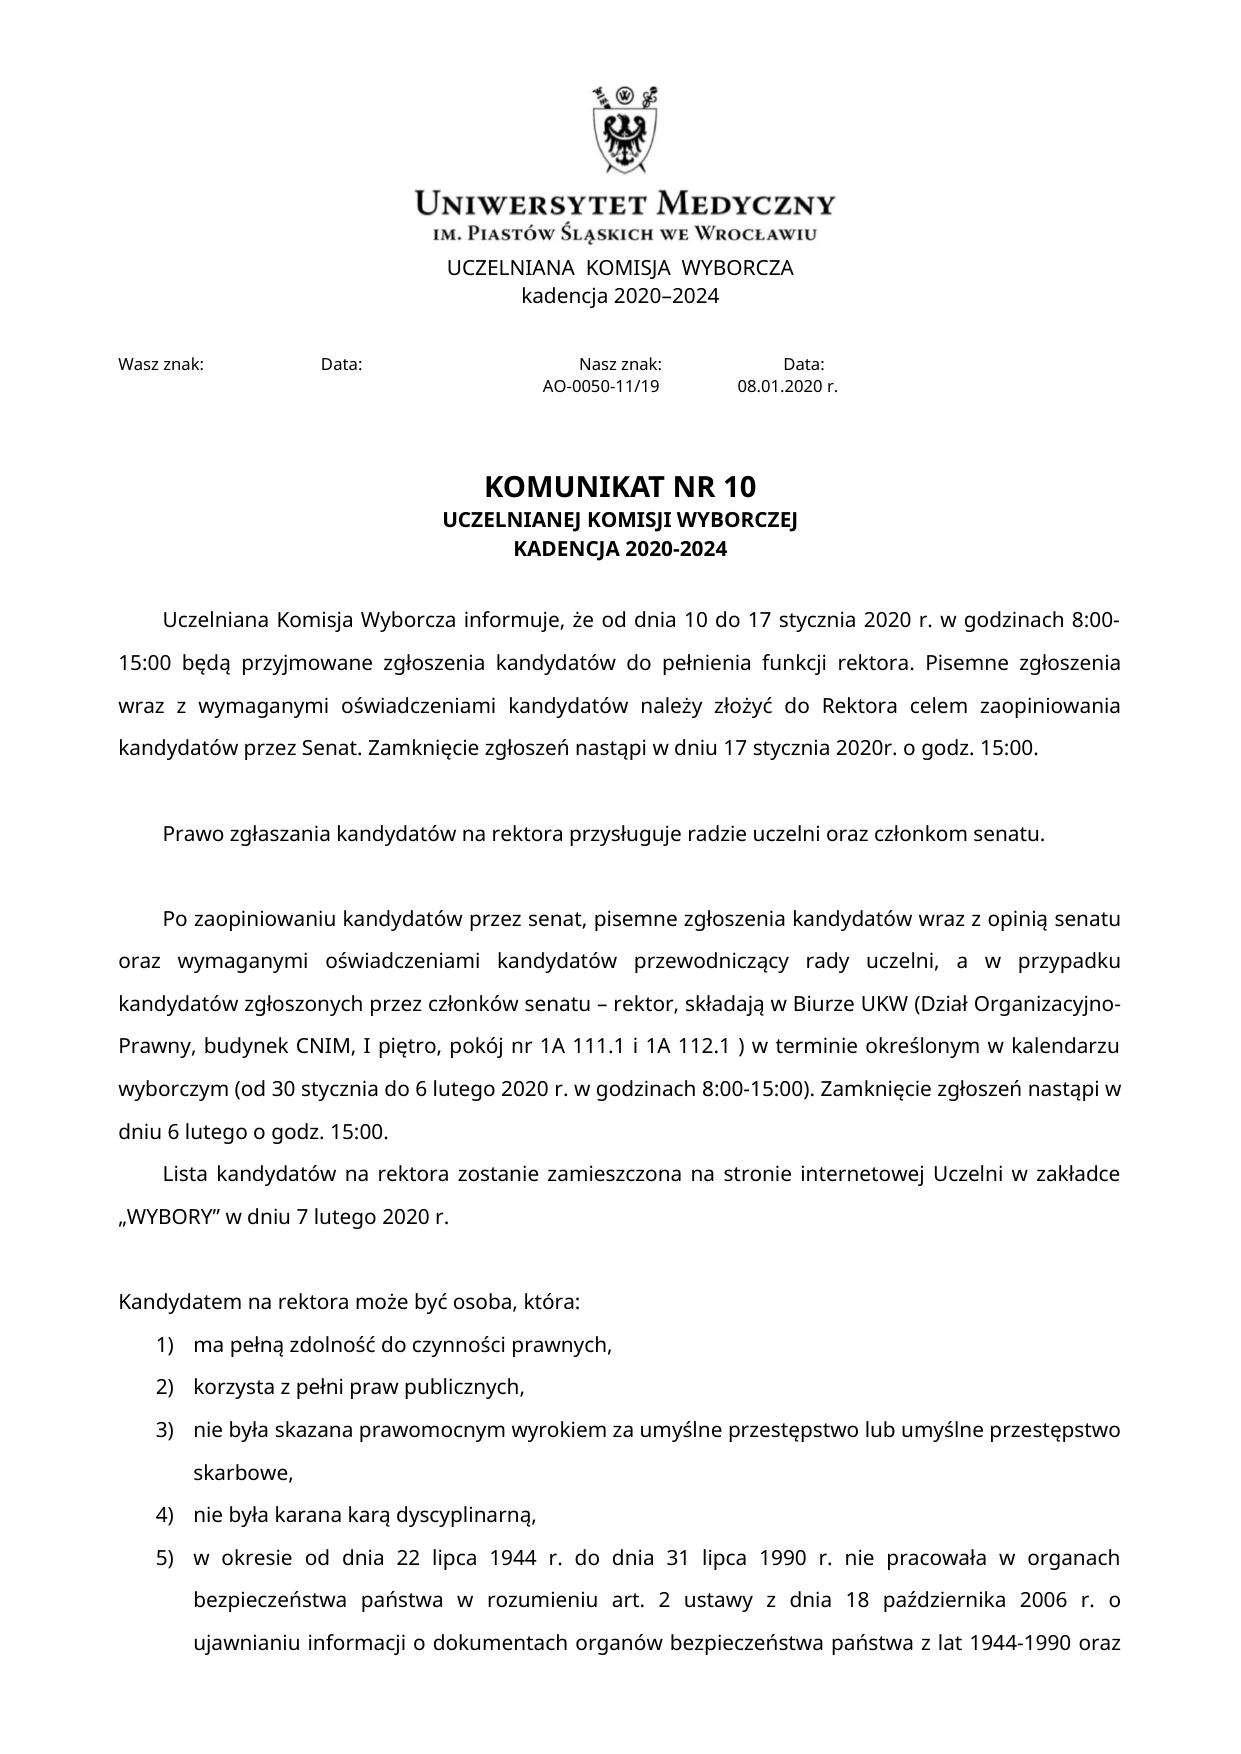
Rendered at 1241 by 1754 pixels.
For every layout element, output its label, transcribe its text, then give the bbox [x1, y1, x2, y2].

text UCZELNIANEJ KOMISJI WYBORCZEJ [118, 506, 1122, 534]
text Po zaopiniowaniu kandydatów przez senat, pisemne zgłoszenia kandydatów wraz z opinią senatu oraz wymaganymi oświadczeniami kandydatów przewodniczący rady uczelni, a w przypadku kandydatów zgłoszonych przez członków senatu – rektor, składają w Biurze UKW (Dział Organizacyjno-Prawny, budynek CNIM, I piętro, pokój nr 1A 111.1 i 1A 112.1 ) w terminie określonym w kalendarzu wyborczym (od 30 stycznia do 6 lutego 2020 r. w godzinach 8:00-15:00). Zamknięcie zgłoszeń nastąpi w dniu 6 lutego o godz. 15:00. [118, 904, 1122, 1145]
text Prawo zgłaszania kandydatów na rektora przysługuje radzie uczelni oraz członkom senatu. [118, 819, 1122, 847]
text AO-0050-11/19 08.01.2020 r. [118, 375, 1122, 398]
subtitle KADENCJA 2020-2024 [118, 534, 1122, 562]
subtitle UCZELNIANA KOMISJA WYBORCZA [118, 253, 1122, 281]
text Lista kandydatów na rektora zostanie zamieszczona na stronie internetowej Uczelni w zakładce „WYBORY” w dniu 7 lutego 2020 r. [118, 1159, 1122, 1231]
list korzysta z pełni praw publicznych, [156, 1372, 1122, 1401]
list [156, 1543, 1122, 1657]
subtitle kadencja 2020–2024 [118, 281, 1122, 310]
subtitle KOMUNIKAT NR 10 [118, 466, 1122, 506]
picture [386, 73, 855, 253]
list nie była skazana prawomocnym wyrokiem za umyślne przestępstwo lub umyślne przestępstwo skarbowe, [156, 1415, 1122, 1486]
list ma pełną zdolność do czynności prawnych, [156, 1330, 1122, 1358]
text Wasz znak: Data: Nasz znak: Data: [118, 352, 1122, 375]
text Uczelniana Komisja Wyborcza informuje, że od dnia 10 do 17 stycznia 2020 r. w godzinach 8:00-15:00 będą przyjmowane zgłoszenia kandydatów do pełnienia funkcji rektora. Pisemne zgłoszenia wraz z wymaganymi oświadczeniami kandydatów należy złożyć do Rektora celem zaopiniowania kandydatów przez Senat. Zamknięcie zgłoszeń nastąpi w dniu 17 stycznia 2020r. o godz. 15:00. [118, 606, 1122, 762]
text Kandydatem na rektora może być osoba, która: [118, 1287, 1122, 1316]
list nie była karana karą dyscyplinarną, [156, 1500, 1122, 1529]
